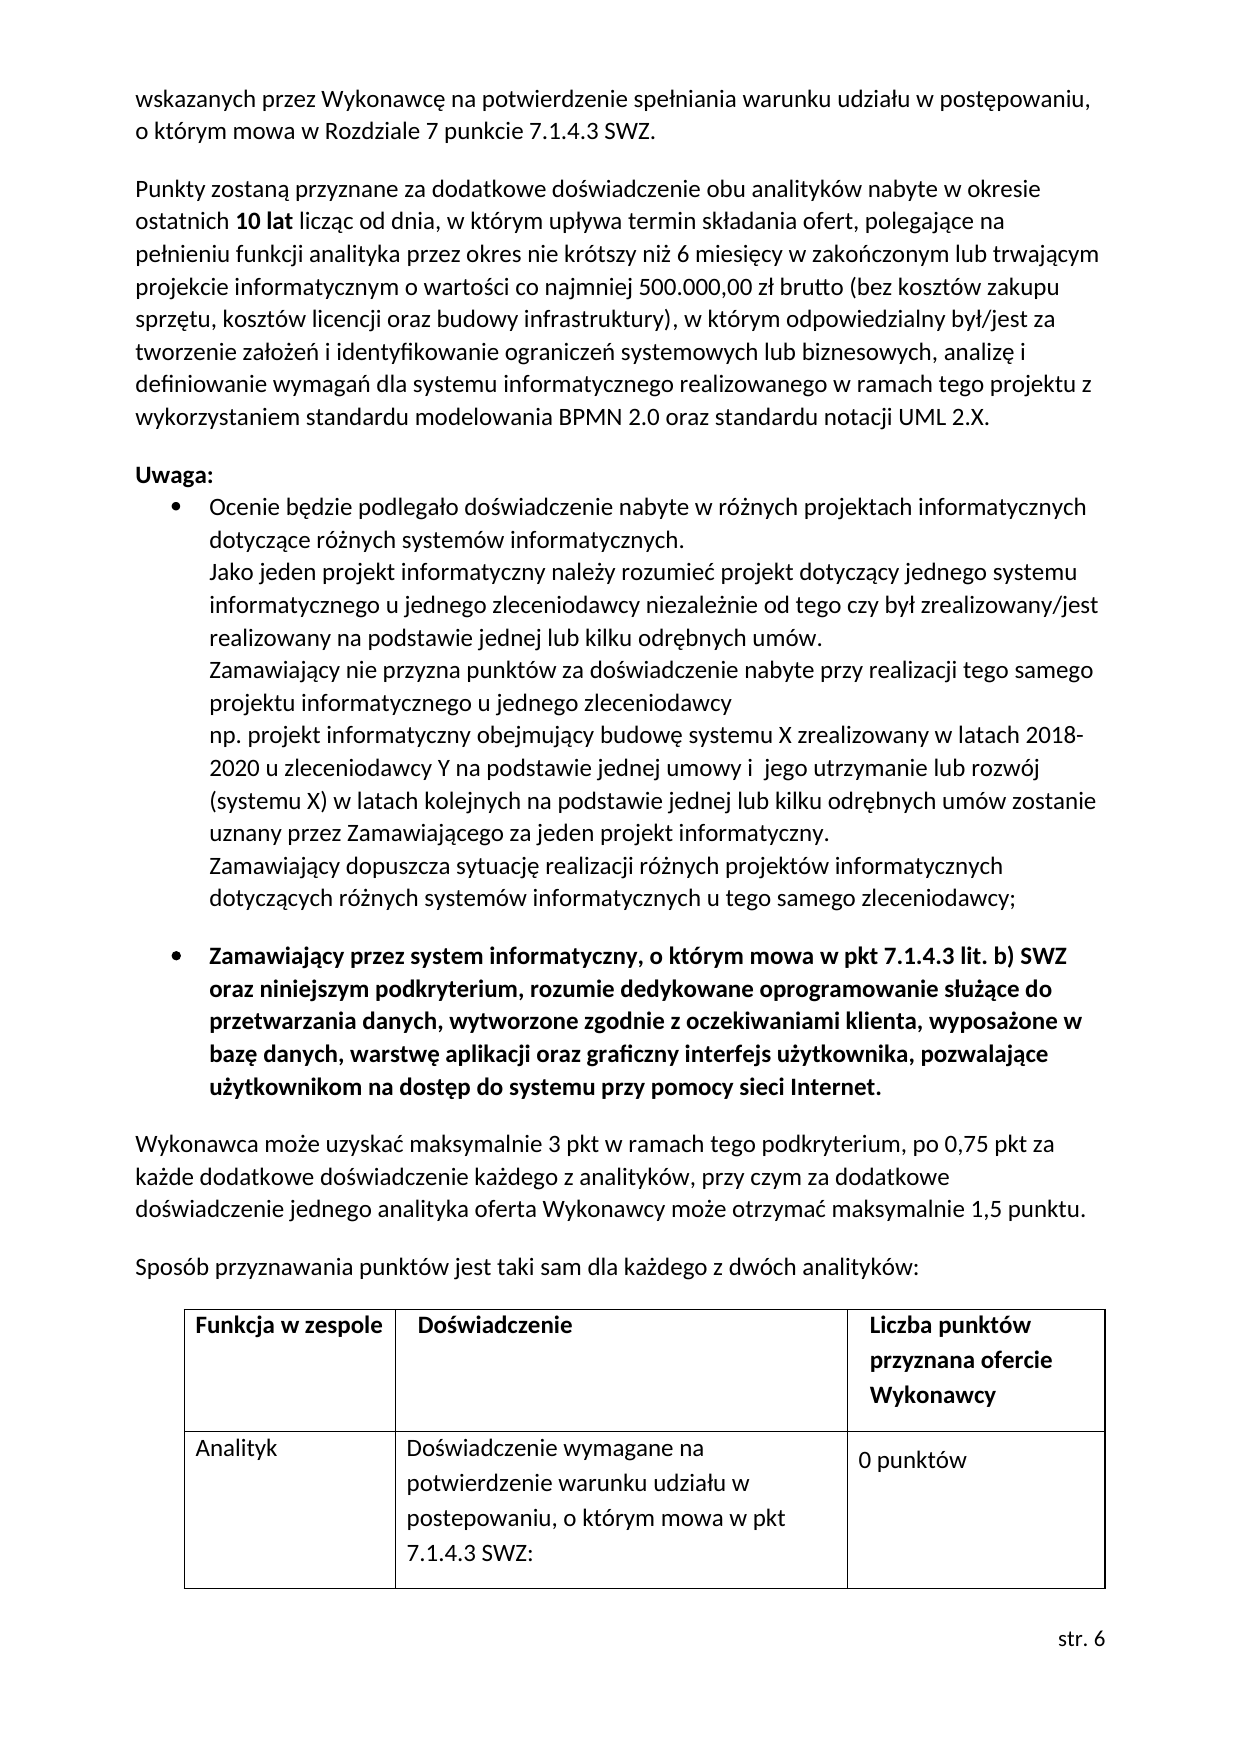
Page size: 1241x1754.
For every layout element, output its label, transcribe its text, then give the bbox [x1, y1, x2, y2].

list Ocenie będzie podlegało doświadczenie nabyte w różnych projektach informatycznych dotyczące różnych systemów informatycznych. [172, 491, 1105, 554]
text Punkty zostaną przyznane za dodatkowe doświadczenie obu analityków nabyte w okresie ostatnich 10 lat licząc od dnia, w którym upływa termin składania ofert, polegające na pełnieniu funkcji analityka przez okres nie krótszy niż 6 miesięcy w zakończonym lub trwającym projekcie informatycznym o wartości co najmniej 500.000,00 zł brutto (bez kosztów zakupu sprzętu, kosztów licencji oraz budowy infrastruktury), w którym odpowiedzialny był/jest za tworzenie założeń i identyfikowanie ograniczeń systemowych lub biznesowych, analizę i definiowanie wymagań dla systemu informatycznego realizowanego w ramach tego projektu z wykorzystaniem standardu modelowania BPMN 2.0 oraz standardu notacji UML 2.X. [135, 173, 1105, 432]
text Uwaga: [135, 459, 1105, 489]
text Sposób przyznawania punktów jest taki sam dla każdego z dwóch analityków: [135, 1251, 1105, 1282]
text Zamawiający nie przyzna punktów za doświadczenie nabyte przy realizacji tego samego projektu informatycznego u jednego zleceniodawcy [209, 654, 1105, 717]
text Jako jeden projekt informatyczny należy rozumieć projekt dotyczący jednego systemu informatycznego u jednego zleceniodawcy niezależnie od tego czy był zrealizowany/jest realizowany na podstawie jednej lub kilku odrębnych umów. [209, 557, 1105, 652]
list Zamawiający przez system informatyczny, o którym mowa w pkt 7.1.4.3 lit. b) SWZ oraz niniejszym podkryterium, rozumie dedykowane oprogramowanie służące do przetwarzania danych, wytworzone zgodnie z oczekiwaniami klienta, wyposażone w bazę danych, warstwę aplikacji oraz graficzny interfejs użytkownika, pozwalające użytkownikom na dostęp do systemu przy pomocy sieci Internet. [172, 940, 1105, 1101]
table_header Funkcja w zespole [185, 1310, 395, 1431]
table_cell Analityk [185, 1432, 395, 1588]
table_header [396, 1310, 847, 1431]
text Zamawiający dopuszcza sytuację realizacji różnych projektów informatycznych dotyczących różnych systemów informatycznych u tego samego zleceniodawcy; [209, 850, 1105, 913]
table_cell 0 punktów [848, 1432, 1104, 1588]
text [135, 83, 1105, 146]
text Wykonawca może uzyskać maksymalnie 3 pkt w ramach tego podkryterium, po 0,75 pkt za każde dodatkowe doświadczenie każdego z analityków, przy czym za dodatkowe doświadczenie jednego analityka oferta Wykonawcy może otrzymać maksymalnie 1,5 punktu. [135, 1128, 1105, 1224]
text np. projekt informatyczny obejmujący budowę systemu X zrealizowany w latach 2018-2020 u zleceniodawcy Y na podstawie jednej umowy i jego utrzymanie lub rozwój (systemu X) w latach kolejnych na podstawie jednej lub kilku odrębnych umów zostanie uznany przez Zamawiającego za jeden projekt informatyczny. [209, 719, 1105, 848]
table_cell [396, 1432, 847, 1588]
table_header [848, 1310, 1104, 1431]
